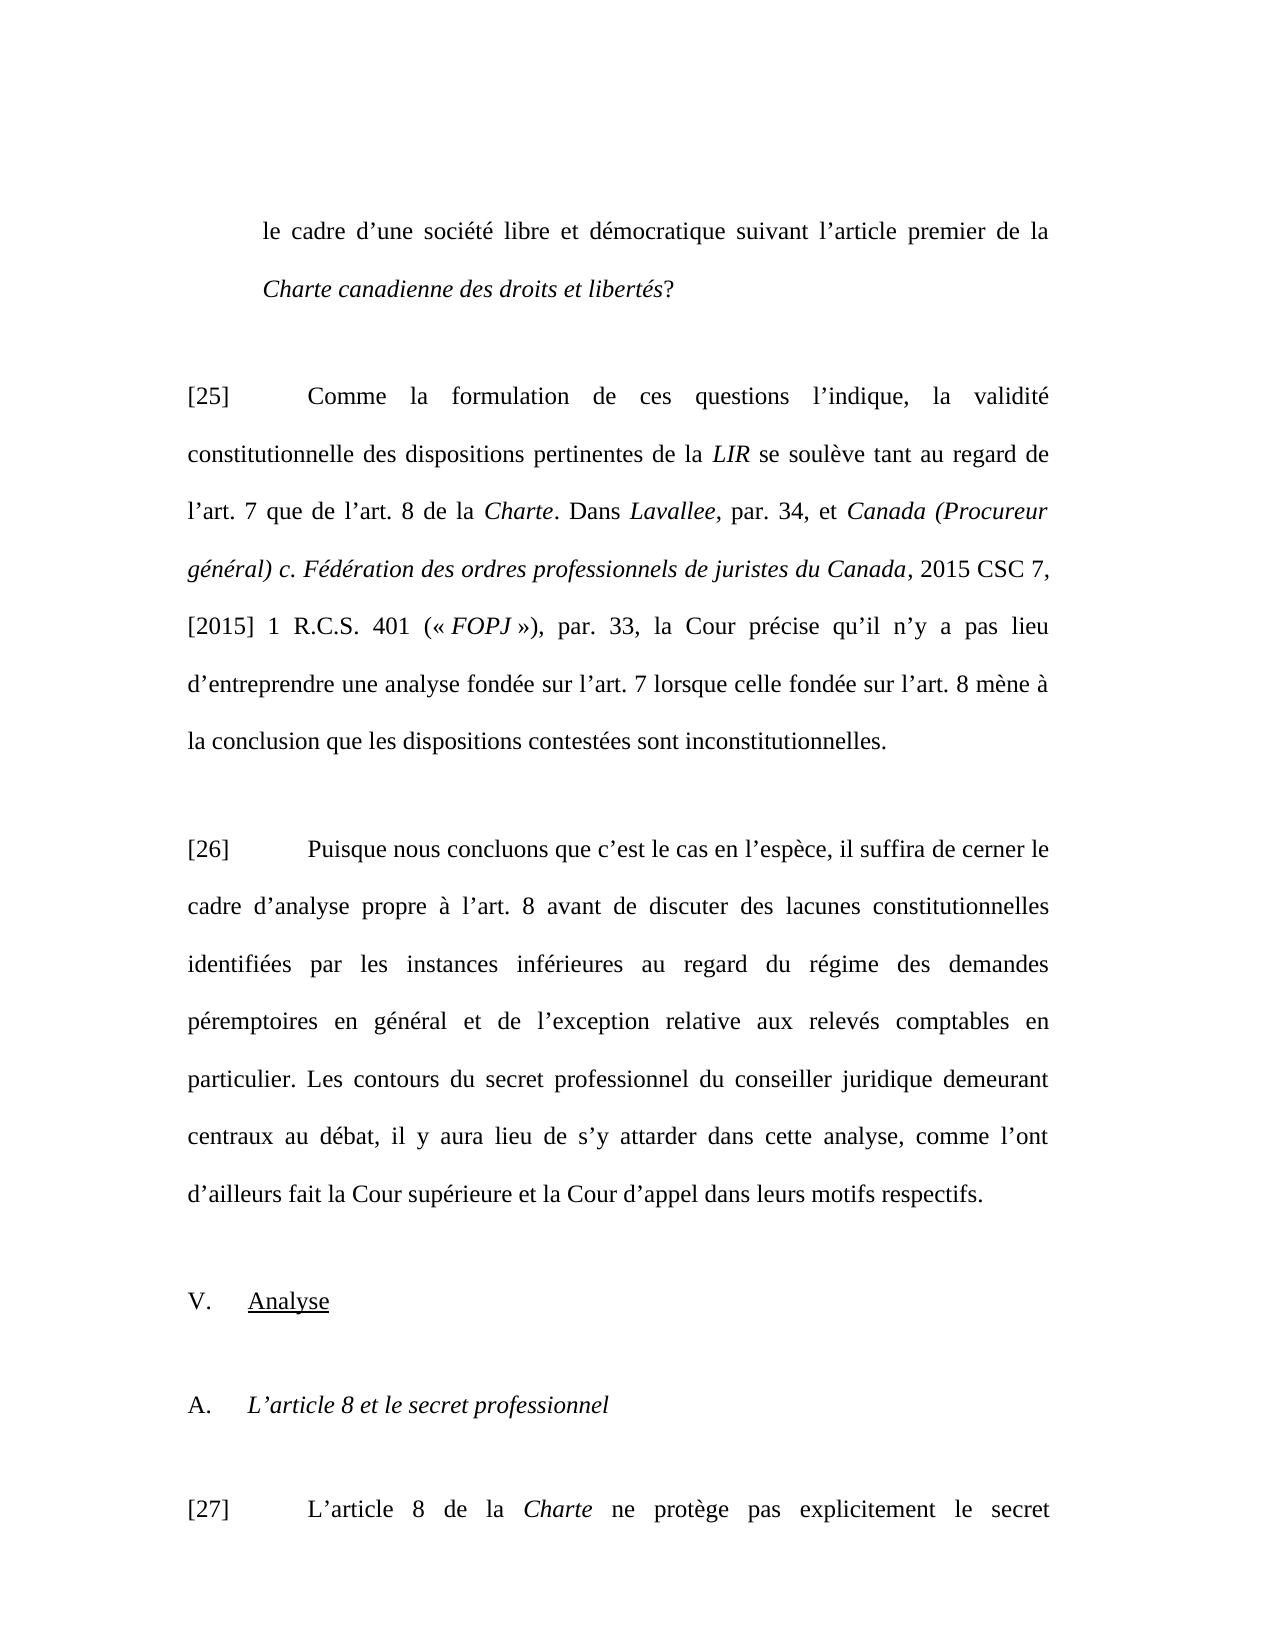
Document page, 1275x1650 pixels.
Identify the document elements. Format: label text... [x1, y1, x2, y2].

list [187, 216, 1050, 303]
title L’article 8 et le secret professionnel [187, 1390, 1050, 1419]
title Analyse [187, 1286, 1050, 1315]
text Puisque nous concluons que c’est le cas en l’espèce, il suffira de cerner le cadre d’analyse propre à l’art. 8 avant de discuter des lacunes constitutionnelles identifiées par les instances inférieures au regard du régime des demandes péremptoires en général et de l’exception relative aux relevés comptables en particulier. Les contours du secret professionnel du conseiller juridique demeurant centraux au débat, il y aura lieu de s’y attarder dans cette analyse, comme l’ont d’ailleurs fait la Cour supérieure et la Cour d’appel dans leurs motifs respectifs. [187, 834, 1050, 1208]
text Comme la formulation de ces questions l’indique, la validité constitutionnelle des dispositions pertinentes de la LIR se soulève tant au regard de l’art. 7 que de l’art. 8 de la Charte. Dans Lavallee, par. 34, et Canada (Procureur général) c. Fédération des ordres professionnels de juristes du Canada, 2015 CSC 7, [2015] 1 R.C.S. 401 (« FOPJ »), par. 33, la Cour précise qu’il n’y a pas lieu d’entreprendre une analyse fondée sur l’art. 7 lorsque celle fondée sur l’art. 8 mène à la conclusion que les dispositions contestées sont inconstitutionnelles. [187, 381, 1050, 755]
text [187, 1494, 1050, 1523]
